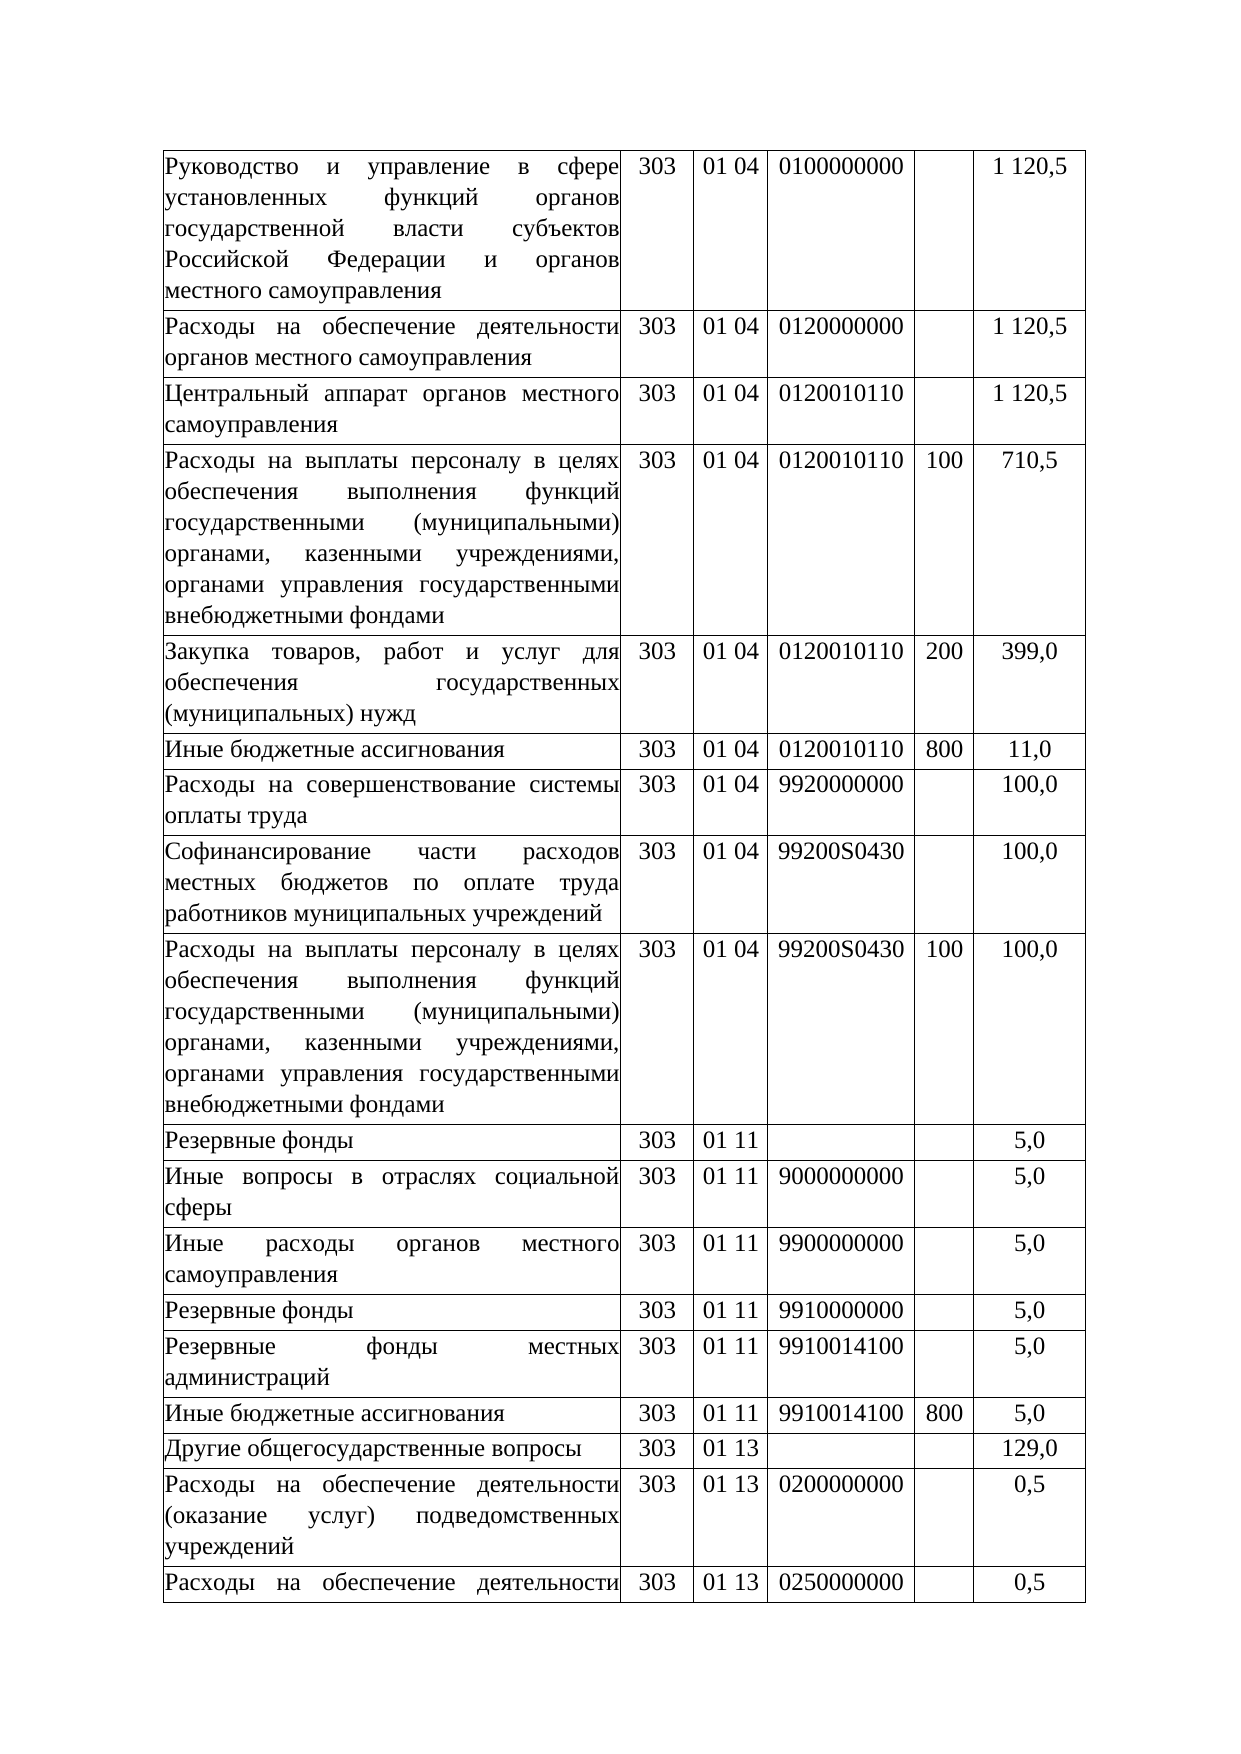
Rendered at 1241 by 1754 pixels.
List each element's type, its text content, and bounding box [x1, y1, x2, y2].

table_cell 01 04 [694, 934, 767, 1124]
table_cell 01 11 [694, 1331, 767, 1397]
table_cell 0,5 [974, 1567, 1085, 1602]
table_cell 0120010110 [768, 734, 914, 768]
table_cell [915, 151, 973, 310]
table_cell 800 [915, 734, 973, 768]
table_cell [915, 1161, 973, 1227]
table_cell 01 04 [694, 151, 767, 310]
table_cell 303 [621, 1434, 693, 1468]
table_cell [164, 1567, 620, 1602]
table_cell 01 04 [694, 445, 767, 635]
table_cell 5,0 [974, 1398, 1085, 1432]
table_cell 303 [621, 934, 693, 1124]
table_cell Центральный аппарат органов местного самоуправления [164, 378, 620, 444]
table_cell 11,0 [974, 734, 1085, 768]
table_cell 9900000000 [768, 1228, 914, 1294]
table_cell 0250000000 [768, 1567, 914, 1602]
table_cell 710,5 [974, 445, 1085, 635]
table_cell 303 [621, 636, 693, 733]
table_cell 100 [915, 445, 973, 635]
table_cell Руководство и управление в сфере установленных функций органов государственной власти субъектов Российской Федерации и органов местного самоуправления [164, 151, 620, 310]
table_cell Иные бюджетные ассигнования [164, 1398, 620, 1432]
table_cell 0,5 [974, 1469, 1085, 1566]
table_cell 0120010110 [768, 378, 914, 444]
table_cell 9920000000 [768, 770, 914, 835]
table_cell 303 [621, 1295, 693, 1330]
table_cell 0120000000 [768, 311, 914, 377]
table_cell 0100000000 [768, 151, 914, 310]
table_cell 01 04 [694, 636, 767, 733]
table_cell 01 04 [694, 734, 767, 768]
table_cell 01 11 [694, 1125, 767, 1160]
table_cell [915, 1295, 973, 1330]
table_cell 303 [621, 1469, 693, 1566]
table_cell 5,0 [974, 1331, 1085, 1397]
table_cell Софинансирование части расходов местных бюджетов по оплате труда работников муниципальных учреждений [164, 836, 620, 933]
table_cell 303 [621, 1125, 693, 1160]
table_cell 01 04 [694, 836, 767, 933]
table_cell [768, 1434, 914, 1468]
table_cell 303 [621, 1161, 693, 1227]
table_cell 5,0 [974, 1228, 1085, 1294]
table_cell Расходы на обеспечение деятельности (оказание услуг) подведомственных учреждений [164, 1469, 620, 1566]
table_cell [915, 770, 973, 835]
table_cell 303 [621, 151, 693, 310]
table_cell 303 [621, 770, 693, 835]
table_cell 100,0 [974, 770, 1085, 835]
table_cell [915, 378, 973, 444]
table_cell 5,0 [974, 1161, 1085, 1227]
table_cell 01 11 [694, 1398, 767, 1432]
table_cell 01 11 [694, 1161, 767, 1227]
table_cell 01 13 [694, 1567, 767, 1602]
table_cell Другие общегосударственные вопросы [164, 1434, 620, 1468]
table_cell [915, 1434, 973, 1468]
table_cell [915, 836, 973, 933]
table_cell 01 04 [694, 311, 767, 377]
table_cell 100,0 [974, 934, 1085, 1124]
table_cell 5,0 [974, 1295, 1085, 1330]
table_cell [768, 1125, 914, 1160]
table_cell Расходы на совершенствование системы оплаты труда [164, 770, 620, 835]
table_cell 01 11 [694, 1295, 767, 1330]
table_cell 01 11 [694, 1228, 767, 1294]
table_cell 303 [621, 1228, 693, 1294]
table_cell 01 04 [694, 378, 767, 444]
table_cell 303 [621, 378, 693, 444]
table_cell Резервные фонды [164, 1125, 620, 1160]
table_cell 1 120,5 [974, 151, 1085, 310]
table_cell 200 [915, 636, 973, 733]
table_cell [915, 1125, 973, 1160]
table_cell Закупка товаров, работ и услуг для обеспечения государственных (муниципальных) нужд [164, 636, 620, 733]
table_cell 99200S0430 [768, 934, 914, 1124]
table_cell Иные расходы органов местного самоуправления [164, 1228, 620, 1294]
table_cell Резервные фонды местных администраций [164, 1331, 620, 1397]
table_cell 0200000000 [768, 1469, 914, 1566]
table_cell 0120010110 [768, 445, 914, 635]
table_cell 303 [621, 311, 693, 377]
table_cell 1 120,5 [974, 311, 1085, 377]
table_cell 129,0 [974, 1434, 1085, 1468]
table_cell 399,0 [974, 636, 1085, 733]
table_cell 303 [621, 1398, 693, 1432]
table_cell 800 [915, 1398, 973, 1432]
table_cell 01 13 [694, 1434, 767, 1468]
table_cell Иные бюджетные ассигнования [164, 734, 620, 768]
table_cell [915, 1567, 973, 1602]
table_cell 9000000000 [768, 1161, 914, 1227]
table_cell 5,0 [974, 1125, 1085, 1160]
table_cell [915, 311, 973, 377]
table_cell [915, 1228, 973, 1294]
table_cell 100,0 [974, 836, 1085, 933]
table_cell 99200S0430 [768, 836, 914, 933]
table_cell 0120010110 [768, 636, 914, 733]
table_cell 303 [621, 1331, 693, 1397]
table_cell 303 [621, 445, 693, 635]
table_cell Резервные фонды [164, 1295, 620, 1330]
table_cell 9910000000 [768, 1295, 914, 1330]
table_cell 303 [621, 734, 693, 768]
table_cell 303 [621, 836, 693, 933]
table_cell 9910014100 [768, 1331, 914, 1397]
table_cell 9910014100 [768, 1398, 914, 1432]
table_cell [915, 1469, 973, 1566]
table_cell Расходы на обеспечение деятельности органов местного самоуправления [164, 311, 620, 377]
table_cell 1 120,5 [974, 378, 1085, 444]
table_cell 303 [621, 1567, 693, 1602]
table_cell 01 13 [694, 1469, 767, 1566]
table_cell Иные вопросы в отраслях социальной сферы [164, 1161, 620, 1227]
table_cell 100 [915, 934, 973, 1124]
table_cell [915, 1331, 973, 1397]
table_cell 01 04 [694, 770, 767, 835]
